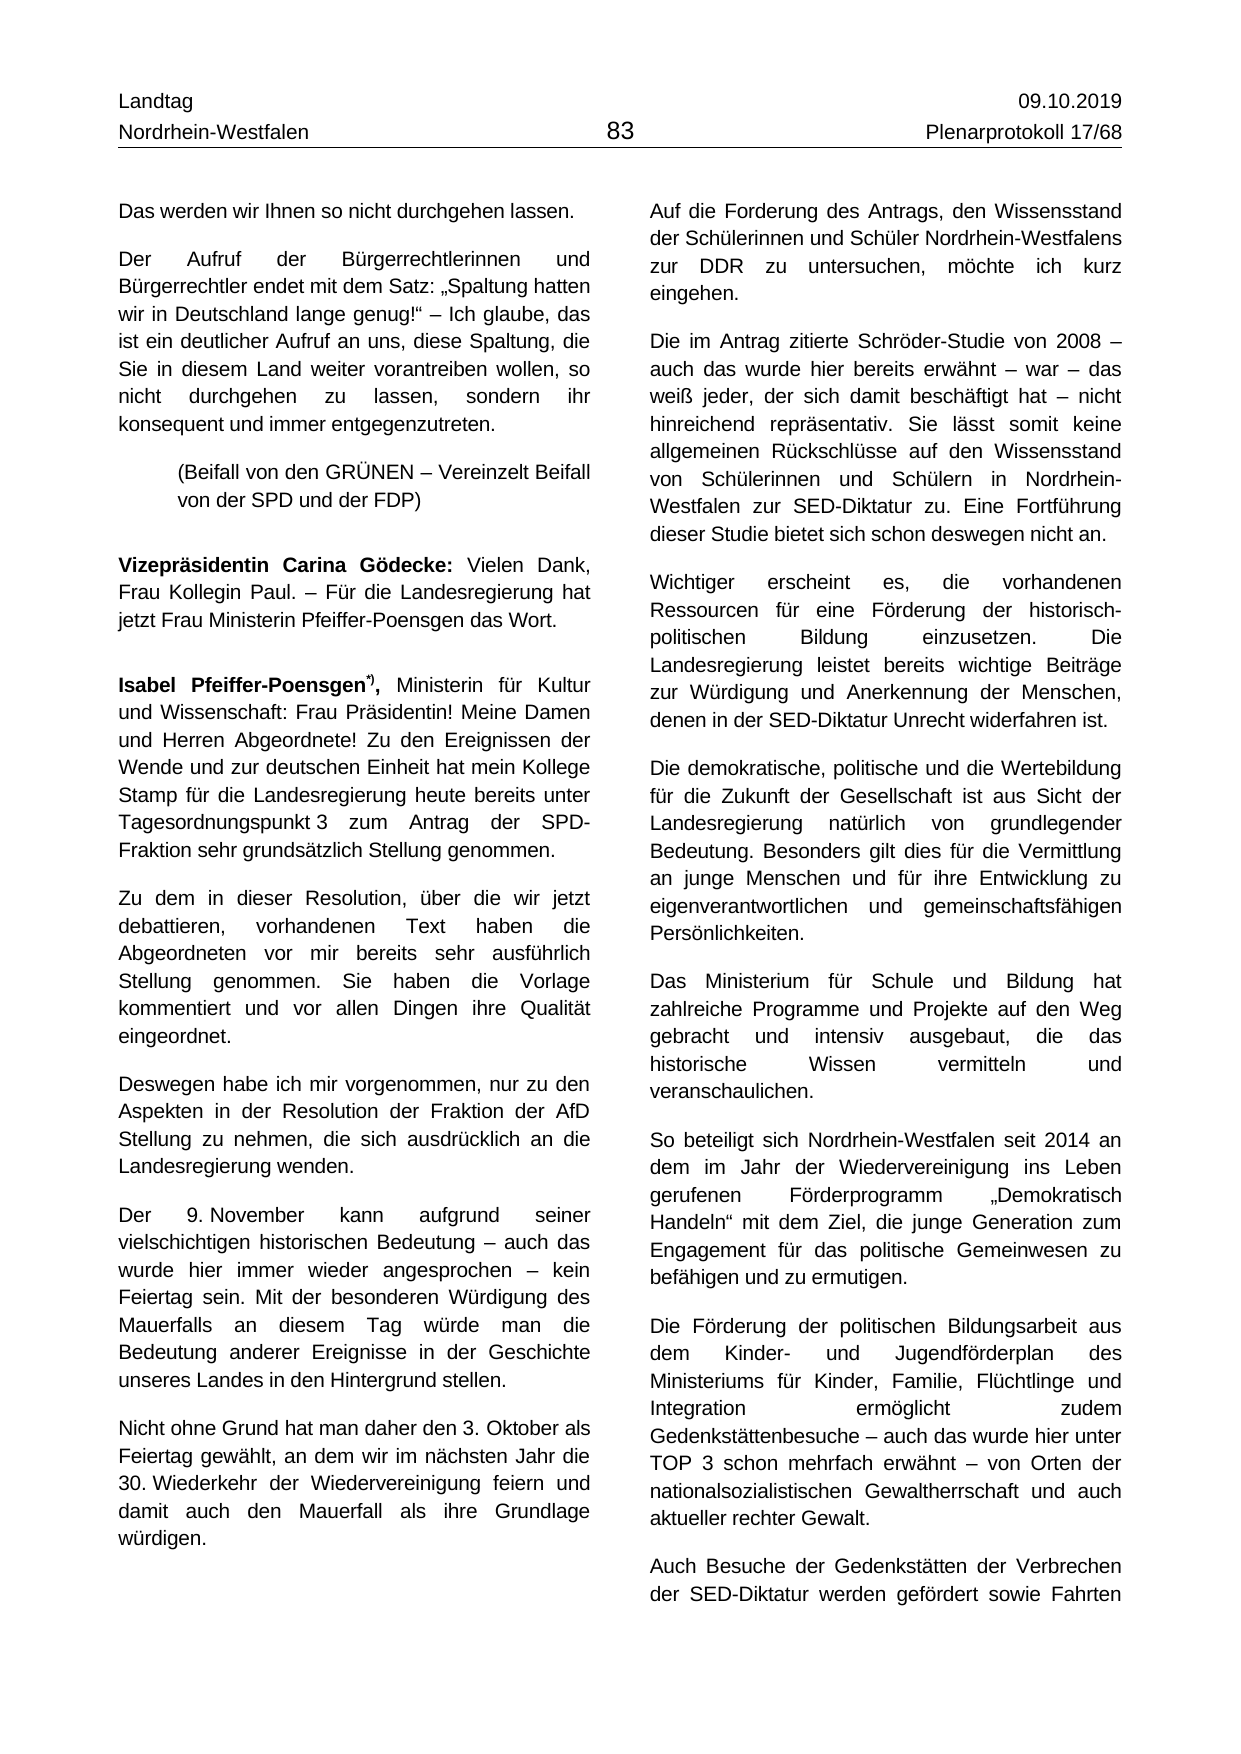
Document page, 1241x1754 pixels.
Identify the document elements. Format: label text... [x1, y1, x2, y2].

text (Beifall von den GRÜNEN – Vereinzelt Beifall von der SPD und der FDP) [177, 460, 591, 512]
text Die im Antrag zitierte Schröder-Studie von 2008 – auch das wurde hier bereits erwähnt – war – das weiß jeder, der sich damit beschäftigt hat – nicht hinreichend repräsentativ. Sie lässt somit keine allgemeinen Rückschlüsse auf den Wissensstand von Schülerinnen und Schülern in Nordrhein-Westfalen zur SED-Diktatur zu. Eine Fortführung dieser Studie bietet sich schon deswegen nicht an. [649, 329, 1122, 546]
text Auf die Forderung des Antrags, den Wissensstand der Schülerinnen und Schüler Nordrhein-Westfalens zur DDR zu untersuchen, möchte ich kurz eingehen. [649, 198, 1122, 305]
text Das werden wir Ihnen so nicht durchgehen lassen. [118, 198, 591, 222]
text Vizepräsidentin Carina Gödecke: Vielen Dank, Frau Kollegin Paul. – Für die Landesregierung hat jetzt Frau Ministerin Pfeiffer-Poensgen das Wort. [118, 553, 591, 632]
text Wichtiger erscheint es, die vorhandenen Ressourcen für eine Förderung der historisch-politischen Bildung einzusetzen. Die Landesregierung leistet bereits wichtige Beiträge zur Würdigung und Anerkennung der Menschen, denen in der SED-Diktatur Unrecht widerfahren ist. [649, 570, 1122, 732]
text Die Förderung der politischen Bildungsarbeit aus dem Kinder- und Jugendförderplan des Ministeriums für Kinder, Familie, Flüchtlinge und Integration ermöglicht zudem Gedenkstättenbesuche – auch das wurde hier unter TOP 3 schon mehrfach erwähnt – von Orten der nationalsozialistischen Gewaltherrschaft und auch aktueller rechter Gewalt. [649, 1313, 1122, 1530]
text Das Ministerium für Schule und Bildung hat zahlreiche Programme und Projekte auf den Weg gebracht und intensiv ausgebaut, die das historische Wissen vermitteln und veranschaulichen. [649, 969, 1122, 1103]
text Der Aufruf der Bürgerrechtlerinnen und Bürgerrechtler endet mit dem Satz: „Spaltung hatten wir in Deutschland lange genug!“ – Ich glaube, das ist ein deutlicher Aufruf an uns, diese Spaltung, die Sie in diesem Land weiter vorantreiben wollen, so nicht durchgehen zu lassen, sondern ihr konsequent und immer entgegenzutreten. [118, 247, 591, 436]
text Deswegen habe ich mir vorgenommen, nur zu den Aspekten in der Resolution der Fraktion der AfD Stellung zu nehmen, die sich ausdrücklich an die Landesregierung wenden. [118, 1072, 591, 1178]
text Isabel Pfeiffer-Poensgen*), Ministerin für Kultur und Wissenschaft: Frau Präsidentin! Meine Damen und Herren Abgeordnete! Zu den Ereignissen der Wende und zur deutschen Einheit hat mein Kollege Stamp für die Landesregierung heute bereits unter Tagesordnungspunkt 3 zum Antrag der SPD-Fraktion sehr grundsätzlich Stellung genommen. [118, 673, 591, 862]
text So beteiligt sich Nordrhein-Westfalen seit 2014 an dem im Jahr der Wiedervereinigung ins Leben gerufenen Förderprogramm „Demokratisch Handeln“ mit dem Ziel, die junge Generation zum Engagement für das politische Gemeinwesen zu befähigen und zu ermutigen. [649, 1128, 1122, 1289]
text Nicht ohne Grund hat man daher den 3. Oktober als Feiertag gewählt, an dem wir im nächsten Jahr die 30. Wiederkehr der Wiedervereinigung feiern und damit auch den Mauerfall als ihre Grundlage würdigen. [118, 1416, 591, 1550]
text Die demokratische, politische und die Wertebildung für die Zukunft der Gesellschaft ist aus Sicht der Landesregierung natürlich von grundlegender Bedeutung. Besonders gilt dies für die Vermittlung an junge Menschen und für ihre Entwicklung zu eigenverantwortlichen und gemeinschaftsfähigen Persönlichkeiten. [649, 756, 1122, 945]
text Der 9. November kann aufgrund seiner vielschichtigen historischen Bedeutung – auch das wurde hier immer wieder angesprochen – kein Feiertag sein. Mit der besonderen Würdigung des Mauerfalls an diesem Tag würde man die Bedeutung anderer Ereignisse in der Geschichte unseres Landes in den Hintergrund stellen. [118, 1203, 591, 1392]
text Zu dem in dieser Resolution, über die wir jetzt debattieren, vorhandenen Text haben die Abgeordneten vor mir bereits sehr ausführlich Stellung genommen. Sie haben die Vorlage kommentiert und vor allen Dingen ihre Qualität eingeordnet. [118, 886, 591, 1047]
